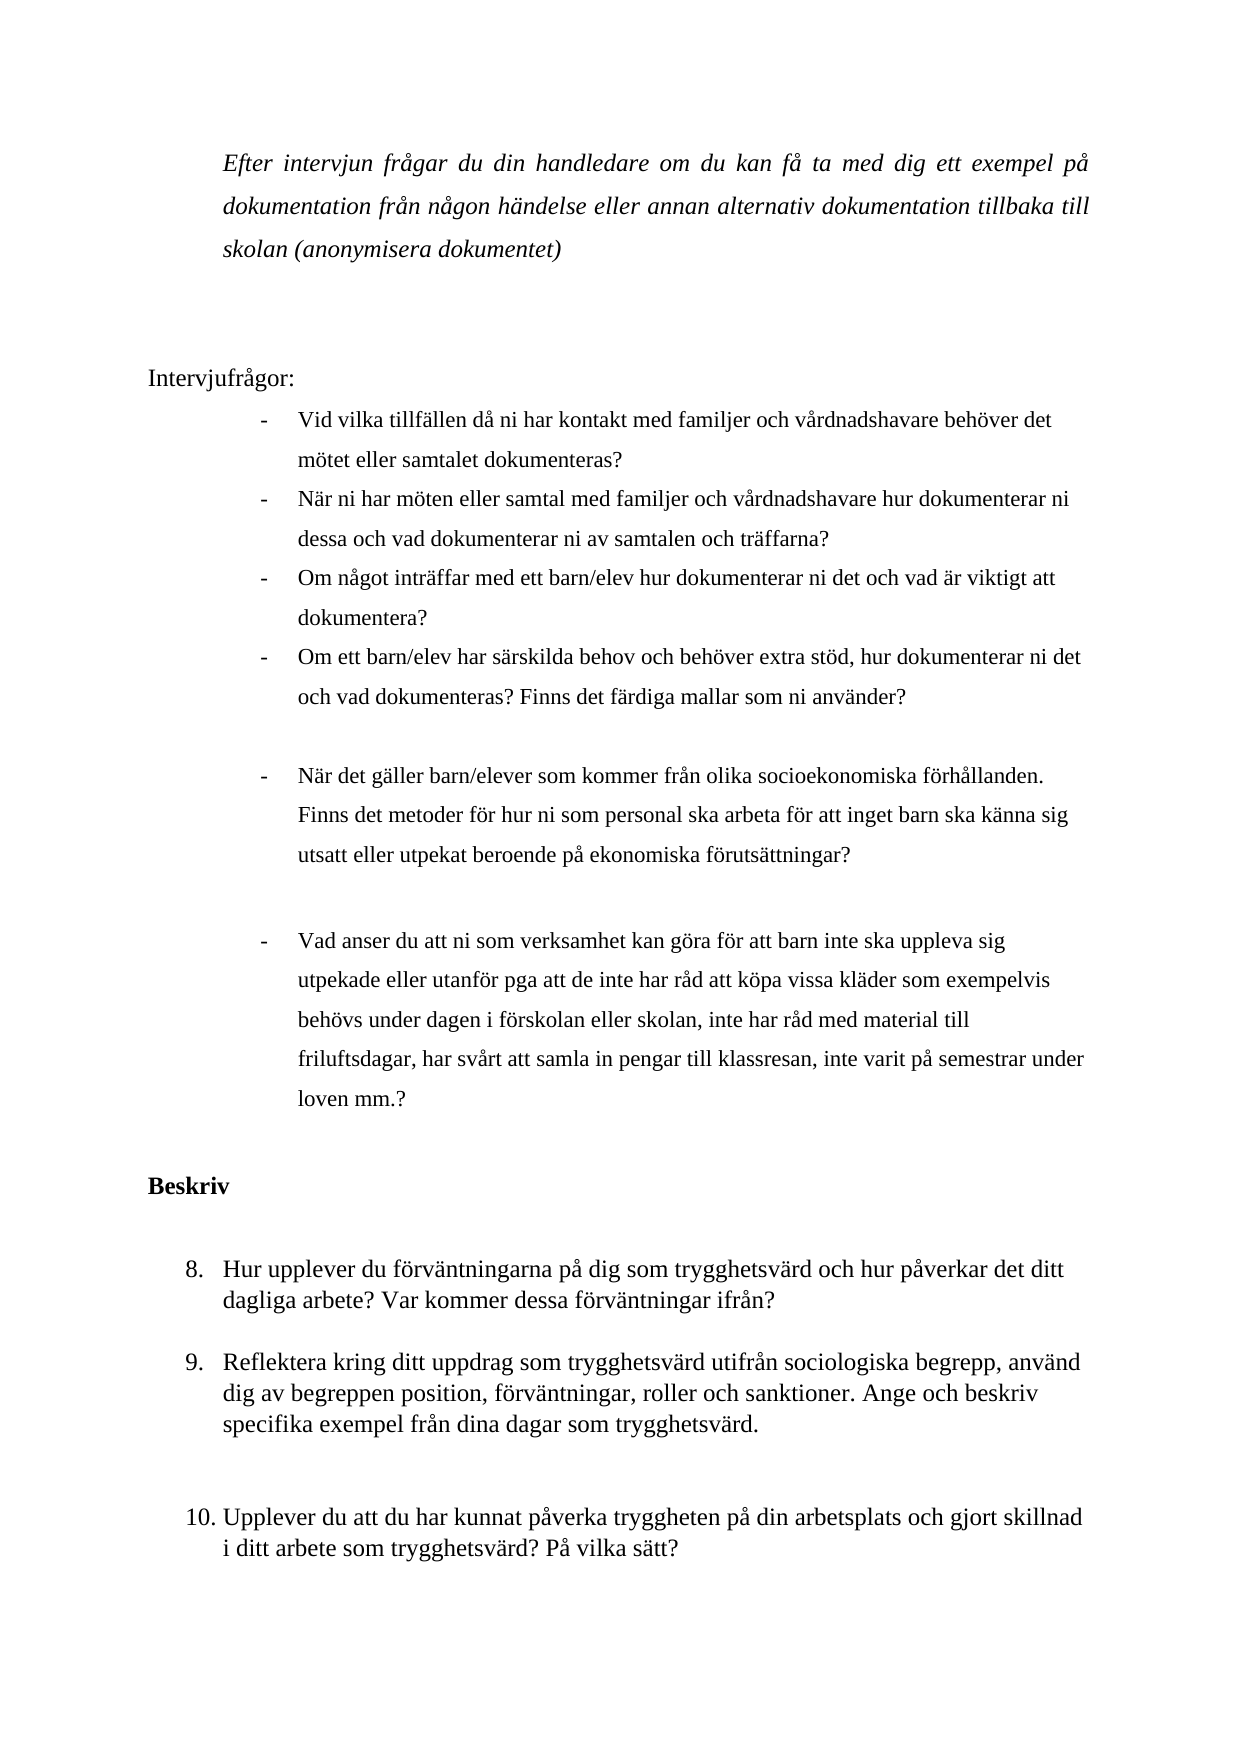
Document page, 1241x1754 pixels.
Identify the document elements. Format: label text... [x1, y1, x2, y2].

list Upplever du att du har kunnat påverka tryggheten på din arbetsplats och gjort skillnad i ditt arbete som trygghetsvärd? På vilka sätt? [185, 1502, 1093, 1562]
text Intervjufrågor: [148, 363, 1093, 392]
list Reflektera kring ditt uppdrag som trygghetsvärd utifrån sociologiska begrepp, använd dig av begreppen position, förväntningar, roller och sanktioner. Ange och beskriv specifika exempel från dina dagar som trygghetsvärd. [185, 1347, 1093, 1438]
text Efter intervjun frågar du din handledare om du kan få ta med dig ett exempel på dokumentation från någon händelse eller annan alternativ dokumentation tillbaka till skolan (anonymisera dokumentet) [223, 148, 1093, 263]
list När ni har möten eller samtal med familjer och vårdnadshavare hur dokumenterar ni dessa och vad dokumenterar ni av samtalen och träffarna? [260, 485, 1093, 551]
list Hur upplever du förväntningarna på dig som trygghetsvärd och hur påverkar det ditt dagliga arbete? Var kommer dessa förväntningar ifrån? [185, 1254, 1093, 1314]
list Vad anser du att ni som verksamhet kan göra för att barn inte ska uppleva sig utpekade eller utanför pga att de inte har råd att köpa vissa kläder som exempelvis behövs under dagen i förskolan eller skolan, inte har råd med material till friluftsdagar, har svårt att samla in pengar till klassresan, inte varit på semestrar under loven mm.? [260, 927, 1093, 1111]
list Vid vilka tillfällen då ni har kontakt med familjer och vårdnadshavare behöver det mötet eller samtalet dokumenteras? [260, 406, 1093, 472]
text Beskriv [148, 1171, 1093, 1200]
list När det gäller barn/elever som kommer från olika socioekonomiska förhållanden. Finns det metoder för hur ni som personal ska arbeta för att inget barn ska känna sig utsatt eller utpekat beroende på ekonomiska förutsättningar? [260, 762, 1093, 867]
list Om ett barn/elev har särskilda behov och behöver extra stöd, hur dokumenterar ni det och vad dokumenteras? Finns det färdiga mallar som ni använder? [260, 643, 1093, 709]
list Om något inträffar med ett barn/elev hur dokumenterar ni det och vad är viktigt att dokumentera? [260, 564, 1093, 630]
